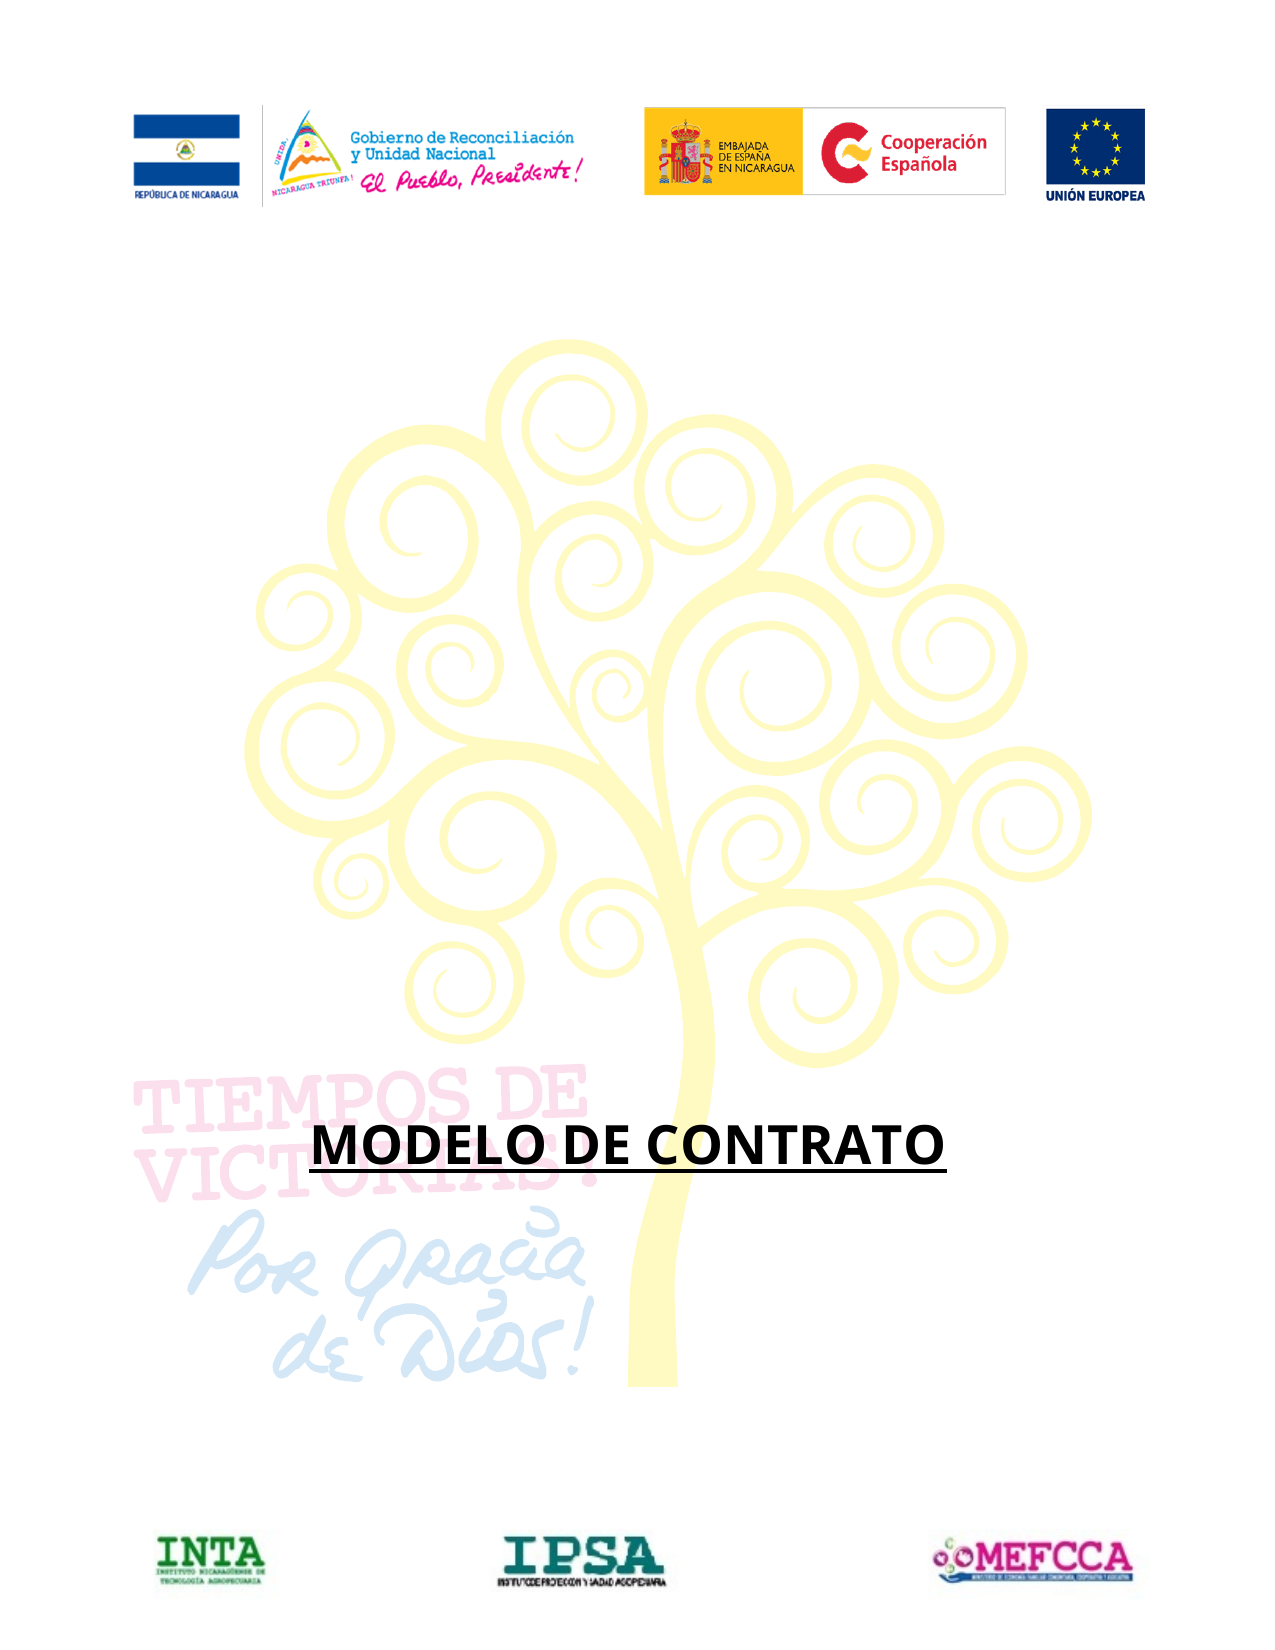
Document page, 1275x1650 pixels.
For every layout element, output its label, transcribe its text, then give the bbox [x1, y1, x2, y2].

text MODELO DE CONTRATO [103, 1107, 1152, 1180]
picture [153, 1529, 1150, 1599]
picture [121, 101, 1149, 207]
